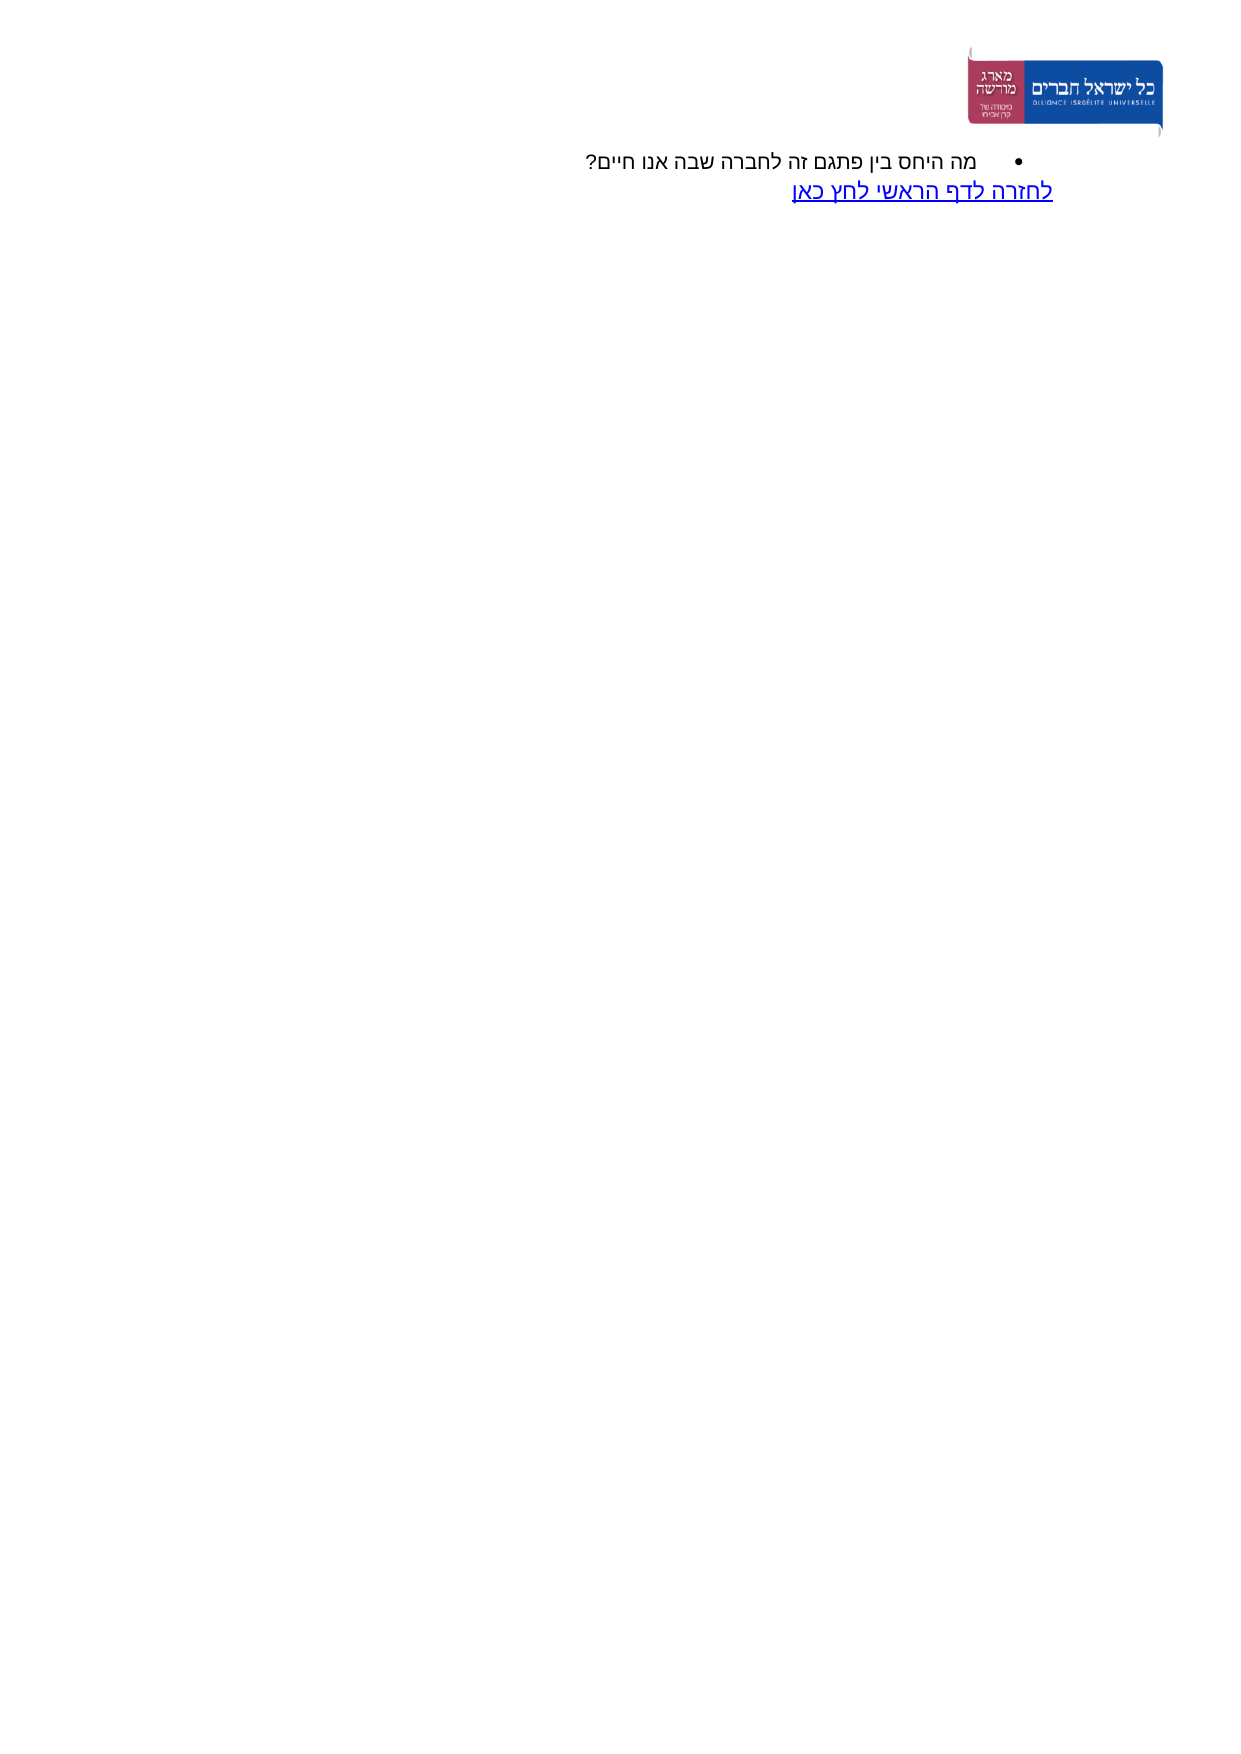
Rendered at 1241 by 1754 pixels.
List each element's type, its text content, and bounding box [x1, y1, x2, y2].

picture [938, 28, 1192, 155]
list מה היחס בין פתגם זה לחברה שבה אנו חיים? [187, 150, 1015, 174]
text לחזרה לדף הראשי לחץ כאן [187, 178, 1053, 204]
